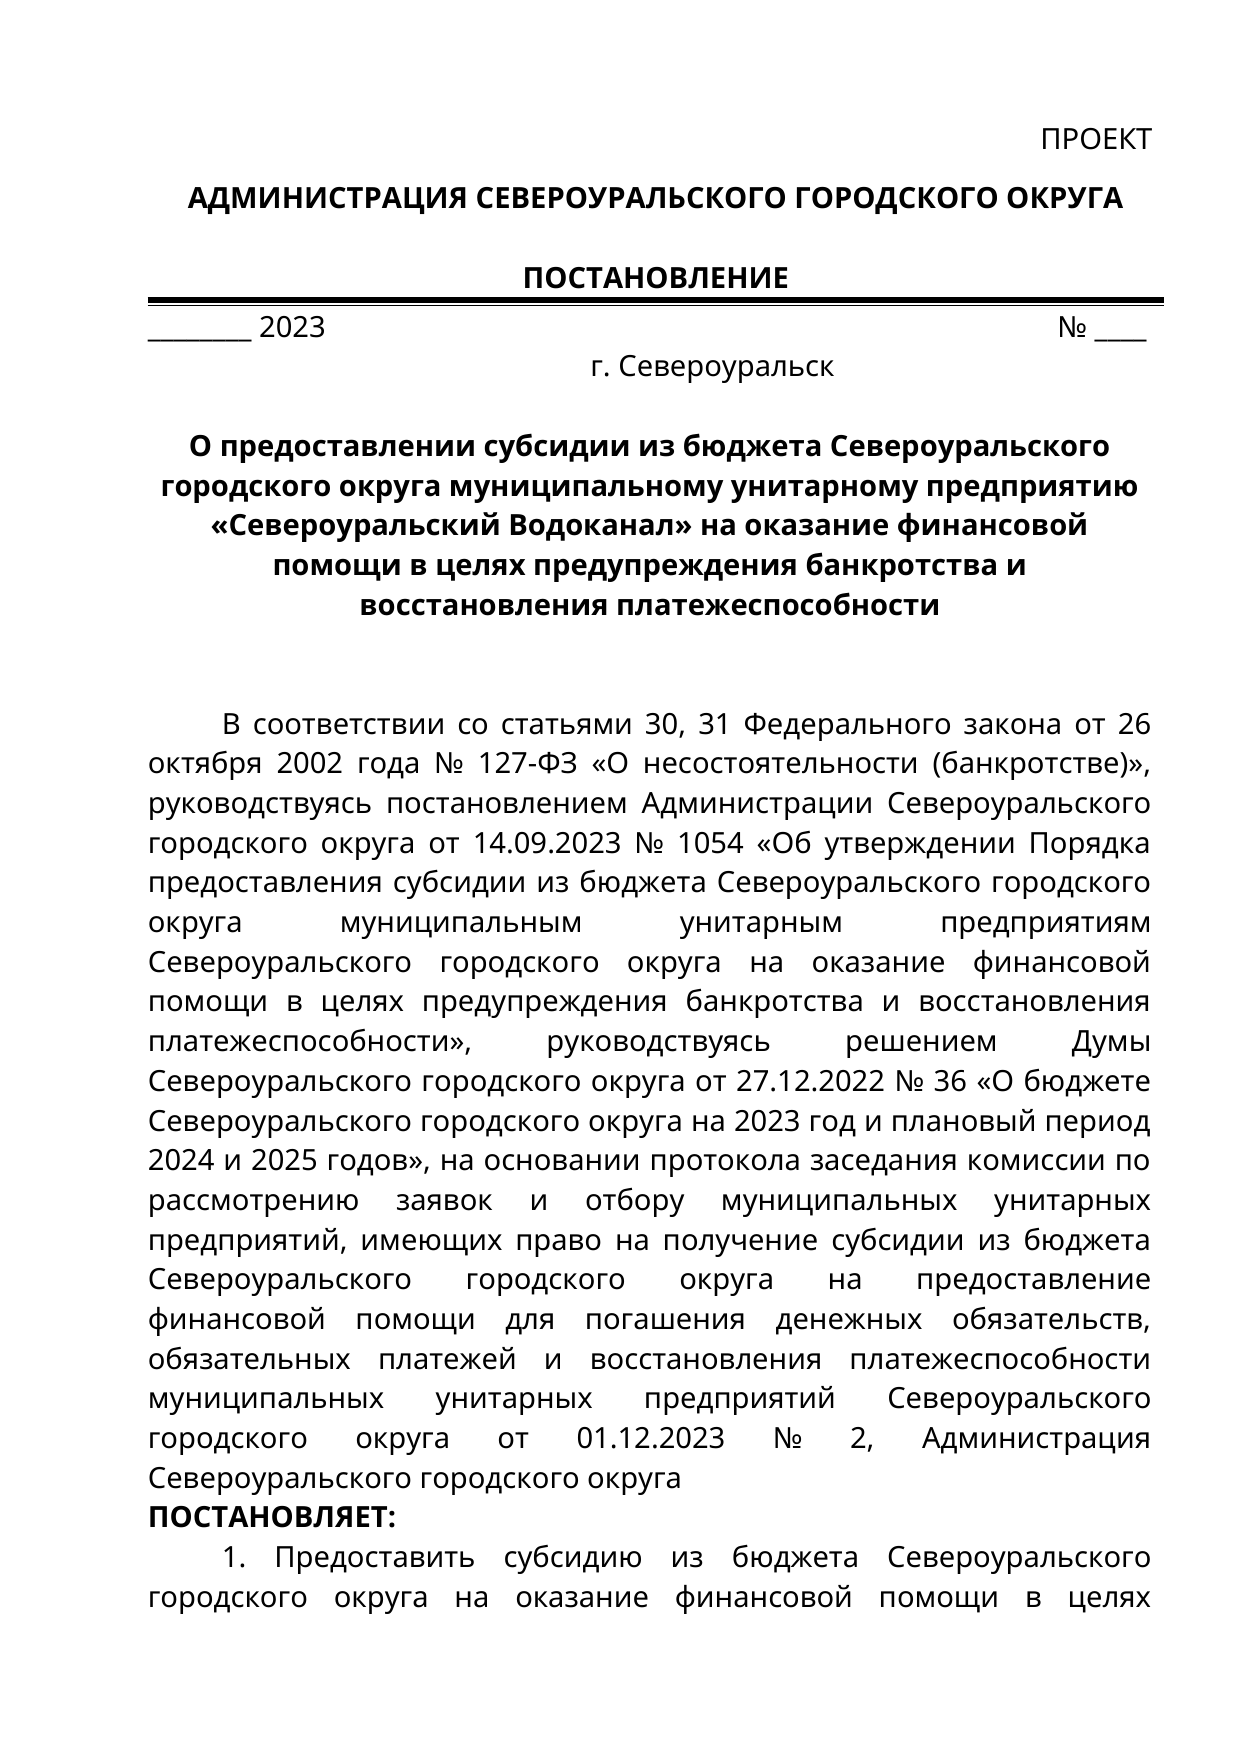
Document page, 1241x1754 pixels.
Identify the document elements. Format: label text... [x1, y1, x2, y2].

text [148, 1536, 1152, 1616]
text г. Североуральск [148, 346, 1152, 385]
text В соответствии со статьями 30, 31 Федерального закона от 26 октября 2002 года № 127-ФЗ «О несостоятельности (банкротстве)», руководствуясь постановлением Администрации Североуральского городского округа от 14.09.2023 № 1054 «Об утверждении Порядка предоставления субсидии из бюджета Североуральского городского округа муниципальным унитарным предприятиям Североуральского городского округа на оказание финансовой помощи в целях предупреждения банкротства и восстановления платежеспособности», руководствуясь решением Думы Североуральского городского округа от 27.12.2022 № 36 «О бюджете Североуральского городского округа на 2023 год и плановый период 2024 и 2025 годов», на основании протокола заседания комиссии по рассмотрению заявок и отбору муниципальных унитарных предприятий, имеющих право на получение субсидии из бюджета Североуральского городского округа на предоставление финансовой помощи для погашения денежных обязательств, обязательных платежей и восстановления платежеспособности муниципальных унитарных предприятий Североуральского городского округа от 01.12.2023 № 2, Администрация Североуральского городского округа [148, 703, 1152, 1497]
text ПОСТАНОВЛЯЕТ: [148, 1497, 1152, 1536]
text ________ 2023 № ____ [148, 306, 1152, 346]
table_header ПРОЕКТ [148, 118, 1163, 178]
table_cell АДМИНИСТРАЦИЯ СЕВЕРОУРАЛЬСКОГО ГОРОДСКОГО ОКРУГА ПОСТАНОВЛЕНИЕ [148, 178, 1163, 297]
text О предоставлении субсидии из бюджета Североуральского городского округа муниципальному унитарному предприятию «Североуральский Водоканал» на оказание финансовой помощи в целях предупреждения банкротства и восстановления платежеспособности [148, 425, 1152, 623]
